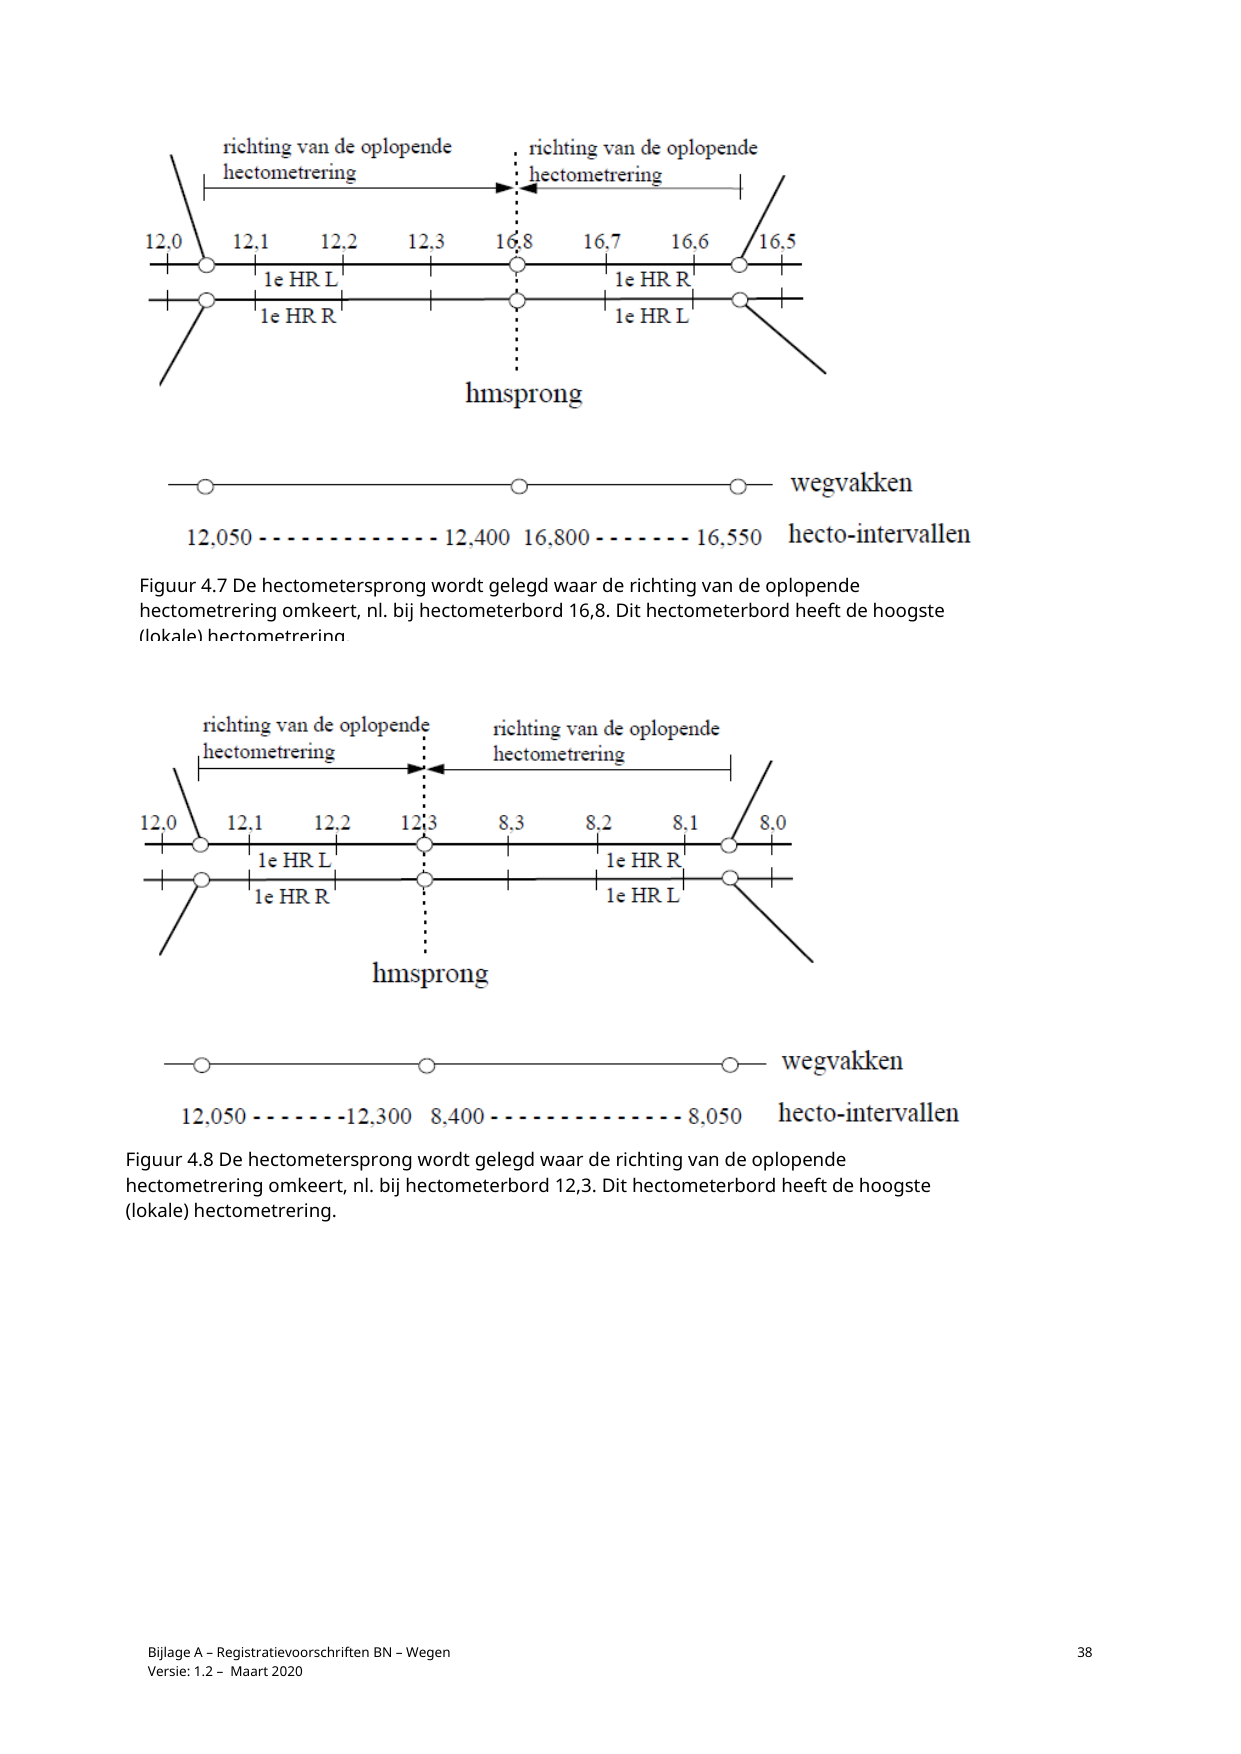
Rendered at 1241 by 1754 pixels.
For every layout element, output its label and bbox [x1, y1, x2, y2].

picture [140, 699, 966, 1147]
picture [139, 118, 980, 571]
